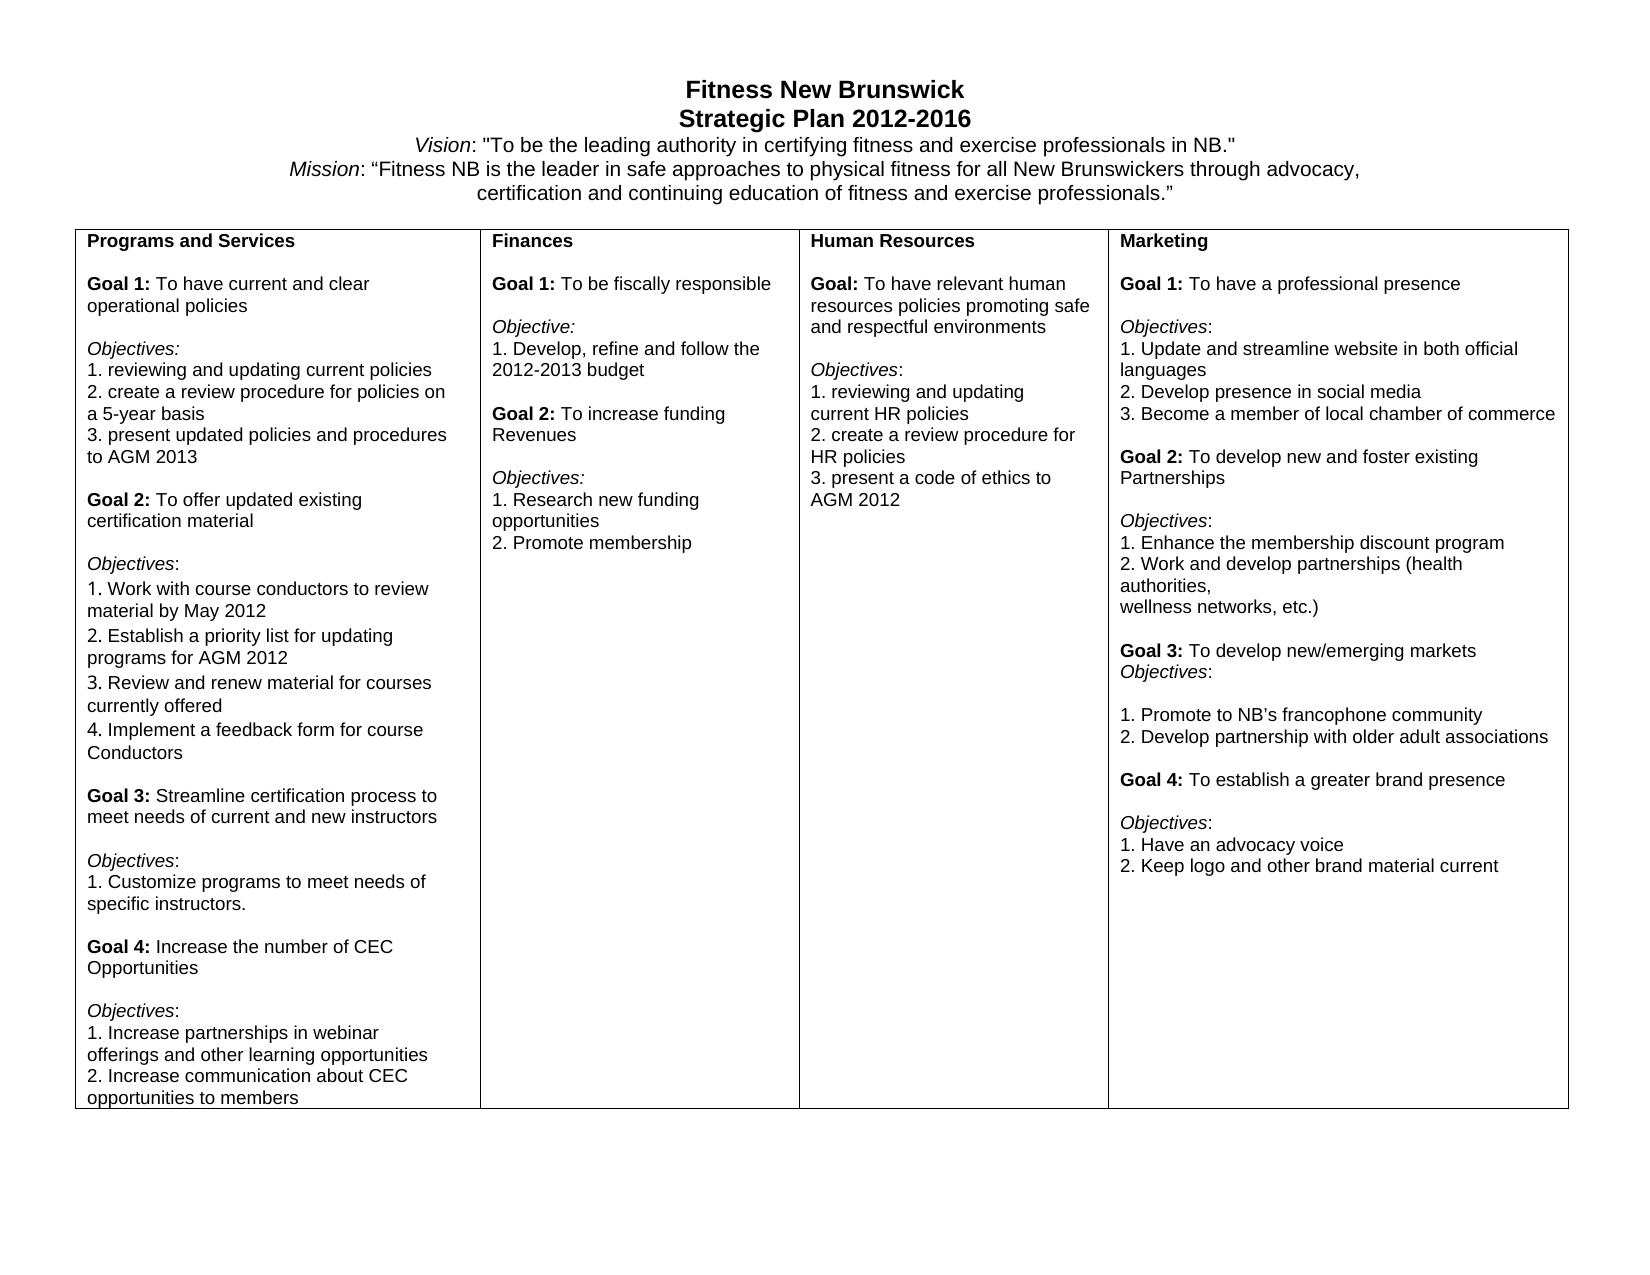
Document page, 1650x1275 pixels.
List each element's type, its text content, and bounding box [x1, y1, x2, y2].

table_header Marketing Goal 1: To have a professional presence Objectives: 1. Update and streamline website in both official languages 2. Develop presence in social media 3. Become a member of local chamber of commerce Goal 2: To develop new and foster existing Partnerships Objectives: 1. Enhance the membership discount program 2. Work and develop partnerships (health authorities, wellness networks, etc.) Goal 3: To develop new/emerging markets Objectives: 1. Promote to NB’s francophone community 2. Develop partnership with older adult associations Goal 4: To establish a greater brand presence Objectives: 1. Have an advocacy voice 2. Keep logo and other brand material current [1109, 230, 1568, 1108]
text Vision: "To be the leading authority in certifying fitness and exercise professionals in NB." [75, 132, 1575, 156]
text Mission: “Fitness NB is the leader in safe approaches to physical fitness for all New Brunswickers through advocacy, [75, 156, 1575, 180]
text Fitness New Brunswick [75, 75, 1575, 104]
table_header Programs and Services Goal 1: To have current and clear operational policies Objectives: 1. reviewing and updating current policies 2. create a review procedure for policies on a 5-year basis 3. present updated policies and procedures to AGM 2013 Goal 2: To offer updated existing certification material Objectives: 1. Work with course conductors to review material by May 2012 2. Establish a priority list for updating programs for AGM 2012 3. Review and renew material for courses currently offered 4. Implement a feedback form for course Conductors Goal 3: Streamline certification process to meet needs of current and new instructors Objectives: 1. Customize programs to meet needs of specific instructors. Goal 4: Increase the number of CEC Opportunities Objectives: 1. Increase partnerships in webinar offerings and other learning opportunities 2. Increase communication about CEC opportunities to members [76, 230, 480, 1108]
table_header Finances Goal 1: To be fiscally responsible Objective: 1. Develop, refine and follow the 2012-2013 budget Goal 2: To increase funding Revenues Objectives: 1. Research new funding opportunities 2. Promote membership [481, 230, 799, 1108]
table_header Human Resources Goal: To have relevant human resources policies promoting safe and respectful environments Objectives: 1. reviewing and updating current HR policies 2. create a review procedure for HR policies 3. present a code of ethics to AGM 2012 [800, 230, 1108, 1108]
text Strategic Plan 2012-2016 [75, 104, 1575, 132]
text certification and continuing education of fitness and exercise professionals.” [75, 180, 1575, 204]
